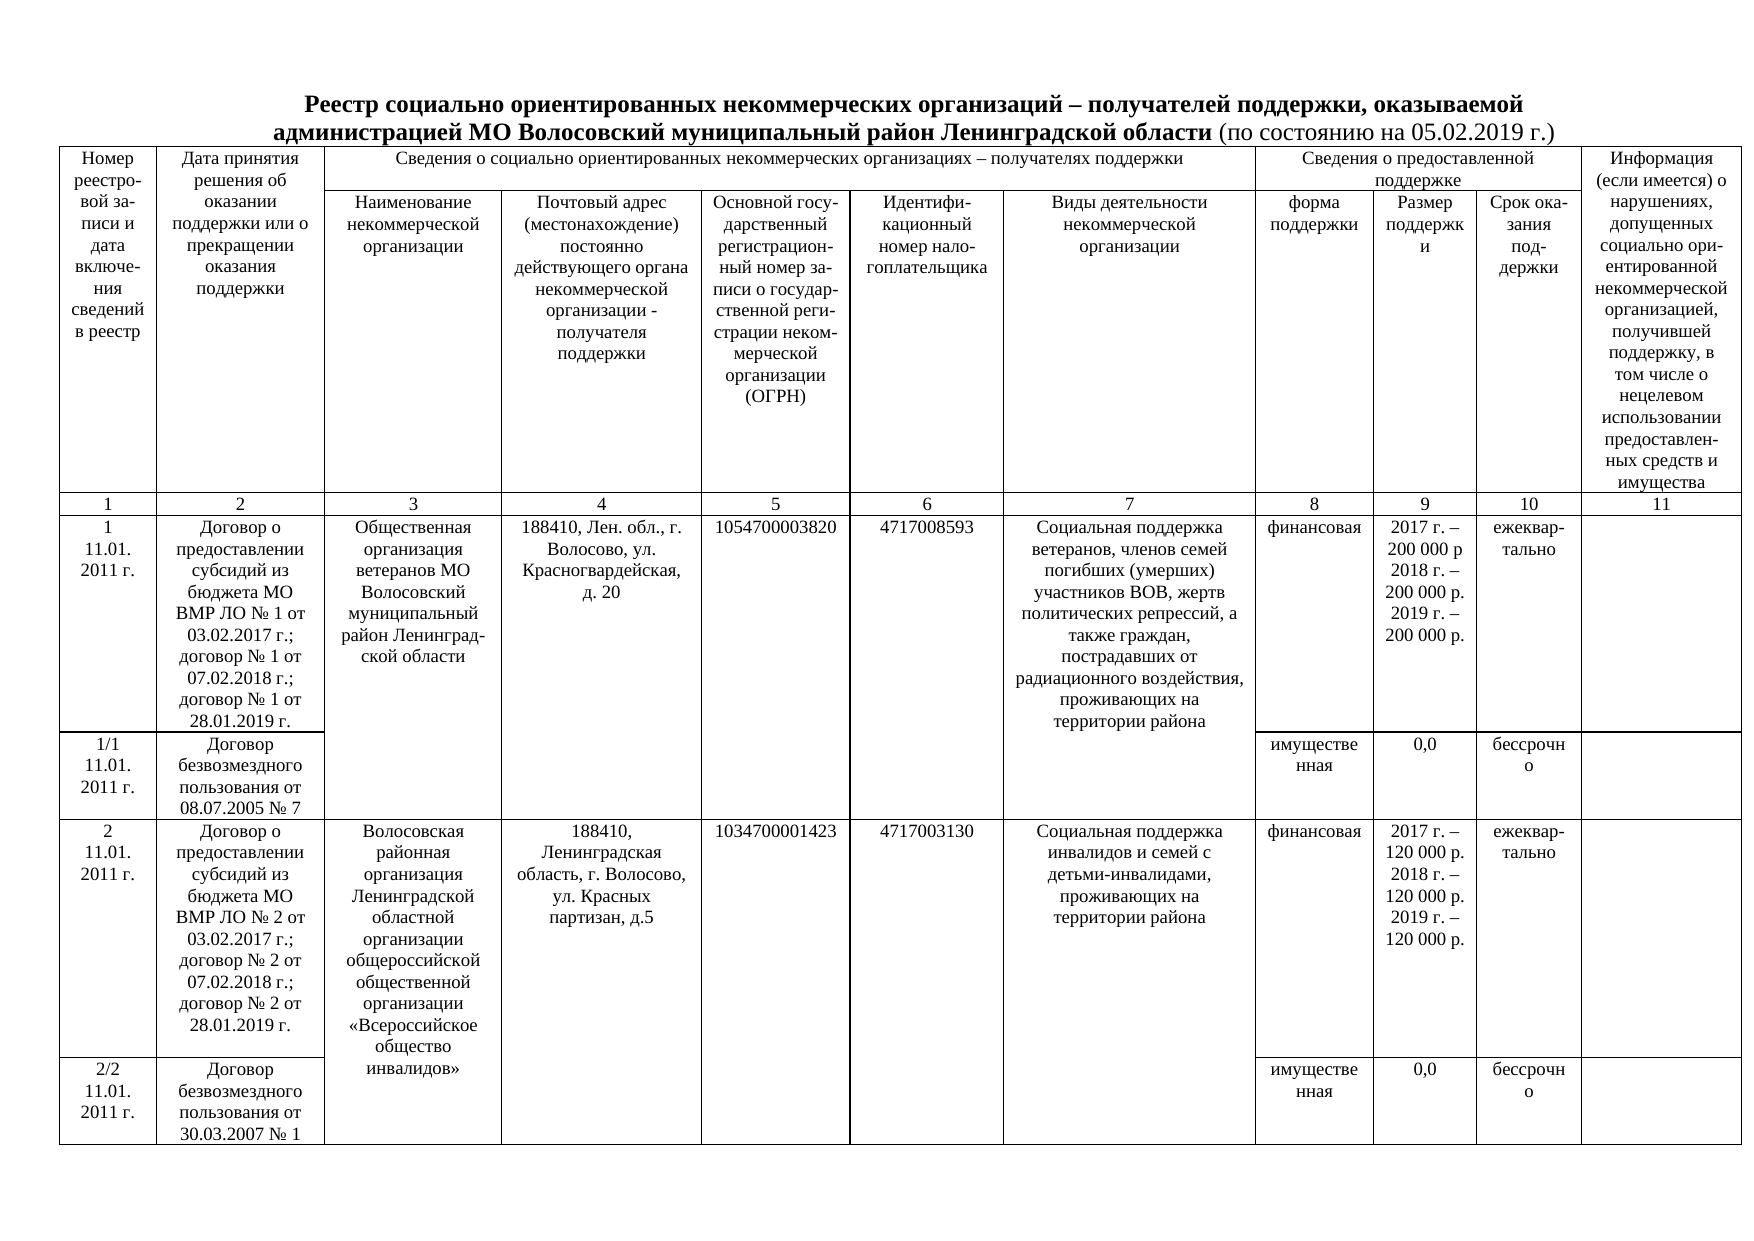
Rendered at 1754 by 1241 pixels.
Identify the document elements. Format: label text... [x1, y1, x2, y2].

table_cell Почтовый адрес (местонахождение) постоянно действующего органа некоммерческой организации - получателя поддержки [502, 191, 701, 492]
table_cell Виды деятельности некоммерческой организации [1004, 191, 1255, 492]
table_cell Договор о предоставлении субсидий из бюджета МО ВМР ЛО № 1 от 03.02.2017 г.; договор № 1 от 07.02.2018 г.; договор № 1 от 28.01.2019 г. [157, 516, 324, 731]
table_header Дата принятия решения об оказании поддержки или о прекращении оказания поддержки [157, 147, 324, 492]
table_cell 2 [157, 493, 324, 515]
table_cell 188410, Лен. обл., г. Волосово, ул. Красногвардейская, д. 20 [502, 516, 701, 819]
text администрацией МО Волосовский муниципальный район Ленинградской области (по состоянию на 05.02.2019 г.) [118, 117, 1636, 146]
table_cell бессрочно [1477, 733, 1581, 819]
table_header Информация (если имеется) о нарушениях, допущенных социально ориентированной некоммерческой организацией, получившей поддержку, в том числе о нецелевом использовании предоставлен-ных средств и имущества [1582, 147, 1741, 492]
table_cell 4717003130 [851, 820, 1003, 1144]
table_cell бессрочно [1477, 1058, 1581, 1144]
table_cell 1 [60, 493, 156, 515]
table_cell Договор безвозмездного пользования от 30.03.2007 № 1 [157, 1058, 324, 1144]
table_cell 188410, Ленинградская область, г. Волосово, ул. Красных партизан, д.5 [502, 820, 701, 1144]
table_cell 10 [1477, 493, 1581, 515]
table_cell имущественная [1256, 733, 1373, 819]
table_cell 0,0 [1374, 733, 1476, 819]
table_cell имущественная [1256, 1058, 1373, 1144]
table_header Сведения о предоставленной поддержке [1256, 147, 1581, 190]
table_cell 5 [702, 493, 849, 515]
table_cell 3 [325, 493, 501, 515]
text Реестр социально ориентированных некоммерческих организаций – получателей поддержки, оказываемой [118, 89, 1636, 117]
table_cell [1582, 1058, 1741, 1144]
table_cell 4717008593 [851, 516, 1003, 819]
table_cell 1054700003820 [702, 516, 849, 819]
table_cell 8 [1256, 493, 1373, 515]
table_cell [1582, 516, 1741, 731]
table_cell 0,0 [1374, 1058, 1476, 1144]
table_cell Социальная поддержка ветеранов, членов семей погибших (умерших) участников ВОВ, жертв политических репрессий, а также граждан, пострадавших от радиационного воздействия, проживающих на территории района [1004, 516, 1255, 819]
table_cell 2017 г. – 120 000 р. 2018 г. – 120 000 р. 2019 г. – 120 000 р. [1374, 820, 1476, 1057]
table_cell ежеквартально [1477, 820, 1581, 1057]
table_cell 11 [1582, 493, 1741, 515]
table_cell Наименование некоммерческой организации [325, 191, 501, 492]
table_cell 2/2 11.01. 2011 г. [60, 1058, 156, 1144]
table_cell финансовая [1256, 516, 1373, 731]
table_cell Общественная организация ветеранов МО Волосовский муниципальный район Ленинградской области [325, 516, 501, 819]
table_cell 7 [1004, 493, 1255, 515]
table_cell 6 [851, 493, 1003, 515]
table_cell Срок оказания поддержки [1477, 191, 1581, 492]
table_cell Социальная поддержка инвалидов и семей с детьми-инвалидами, проживающих на территории района [1004, 820, 1255, 1144]
table_cell 9 [1374, 493, 1476, 515]
table_cell Договор безвозмездного пользования от 08.07.2005 № 7 [157, 733, 324, 819]
table_cell [1582, 820, 1741, 1057]
table_cell Договор о предоставлении субсидий из бюджета МО ВМР ЛО № 2 от 03.02.2017 г.; договор № 2 от 07.02.2018 г.; договор № 2 от 28.01.2019 г. [157, 820, 324, 1057]
table_cell 1 11.01. 2011 г. [60, 516, 156, 731]
table_cell 4 [502, 493, 701, 515]
table_cell 1034700001423 [702, 820, 849, 1144]
table_cell 2 11.01. 2011 г. [60, 820, 156, 1057]
table_cell Основной государственный регистрационный номер записи о государственной регистрации некоммерческой организации (ОГРН) [702, 191, 849, 492]
table_cell [1582, 733, 1741, 819]
table_cell Идентификационный номер налогоплательщика [851, 191, 1003, 492]
table_cell форма поддержки [1256, 191, 1373, 492]
table_cell финансовая [1256, 820, 1373, 1057]
table_cell Волосовская районная организация Ленинградской областной организации общероссийской общественной организации «Всероссийское общество инвалидов» [325, 820, 501, 1144]
table_cell 1/1 11.01. 2011 г. [60, 733, 156, 819]
table_header Номер реестровой записи и дата включения сведений в реестр [60, 147, 156, 492]
table_header Сведения о социально ориентированных некоммерческих организациях – получателях поддержки [325, 147, 1255, 190]
table_cell Размер поддержки [1374, 191, 1476, 492]
table_cell 2017 г. – 200 000 р 2018 г. – 200 000 р. 2019 г. – 200 000 р. [1374, 516, 1476, 731]
table_cell ежеквартально [1477, 516, 1581, 731]
